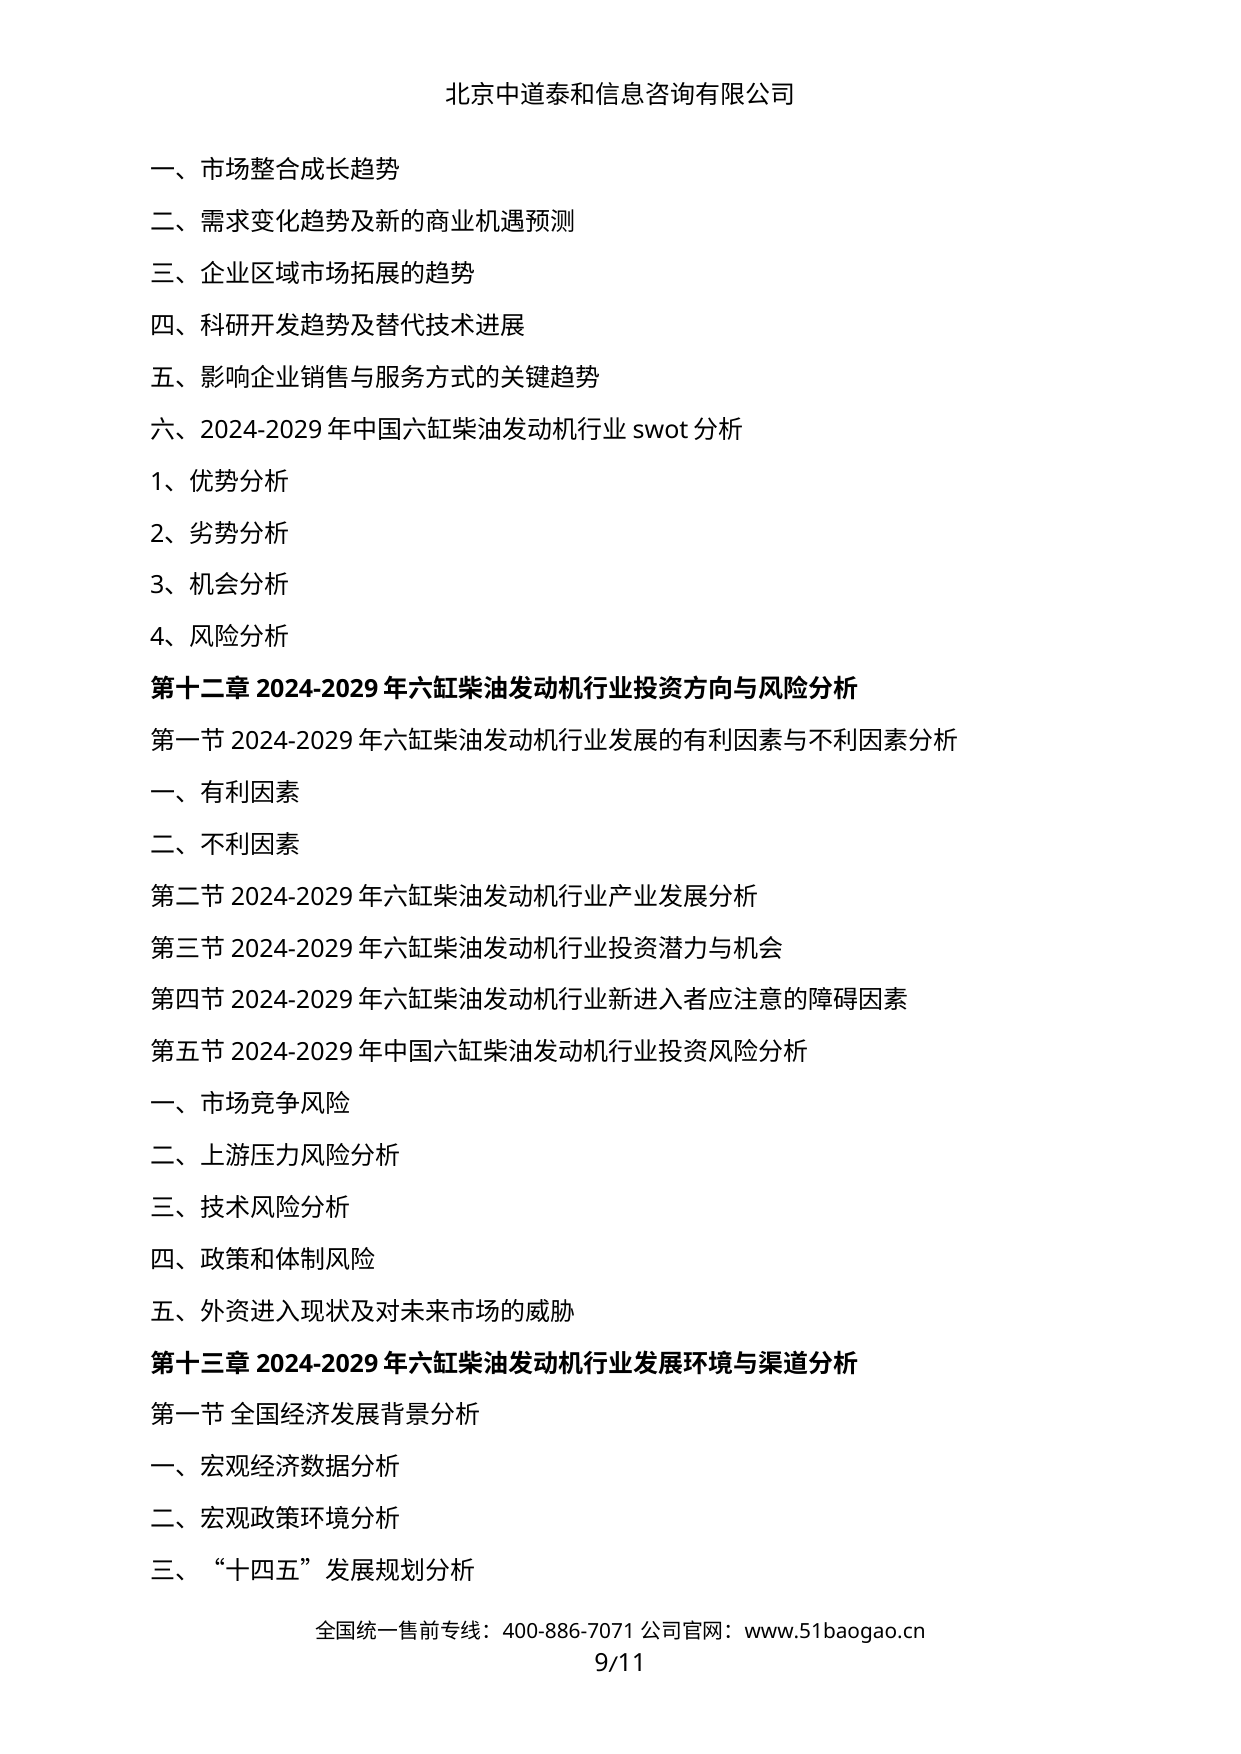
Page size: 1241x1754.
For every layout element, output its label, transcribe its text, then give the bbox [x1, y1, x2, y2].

text 五、外资进入现状及对未来市场的威胁 [150, 1291, 1090, 1327]
text 四、科研开发趋势及替代技术进展 [150, 306, 1090, 342]
text 2、劣势分析 [150, 513, 1090, 549]
text 一、有利因素 [150, 772, 1090, 809]
text 三、“十四五”发展规划分析 [150, 1551, 1090, 1587]
text 五、影响企业销售与服务方式的关键趋势 [150, 357, 1090, 394]
text 二、需求变化趋势及新的商业机遇预测 [150, 202, 1090, 238]
text 二、上游压力风险分析 [150, 1136, 1090, 1172]
text 一、宏观经济数据分析 [150, 1447, 1090, 1483]
text 六、2024-2029年中国六缸柴油发动机行业swot分析 [150, 409, 1090, 446]
text 第五节 2024-2029年中国六缸柴油发动机行业投资风险分析 [150, 1032, 1090, 1068]
text 3、机会分析 [150, 565, 1090, 601]
text 第十二章 2024-2029年六缸柴油发动机行业投资方向与风险分析 [150, 669, 1090, 705]
text 1、优势分析 [150, 461, 1090, 497]
text 三、企业区域市场拓展的趋势 [150, 254, 1090, 290]
text 第三节 2024-2029年六缸柴油发动机行业投资潜力与机会 [150, 928, 1090, 964]
text 三、技术风险分析 [150, 1187, 1090, 1224]
text 第四节 2024-2029年六缸柴油发动机行业新进入者应注意的障碍因素 [150, 980, 1090, 1016]
text 一、市场竞争风险 [150, 1084, 1090, 1120]
text 一、市场整合成长趋势 [150, 150, 1090, 186]
text 二、不利因素 [150, 824, 1090, 861]
text 四、政策和体制风险 [150, 1239, 1090, 1276]
text 4、风险分析 [150, 617, 1090, 653]
text 二、宏观政策环境分析 [150, 1499, 1090, 1535]
text 第一节 全国经济发展背景分析 [150, 1395, 1090, 1431]
text 第二节 2024-2029年六缸柴油发动机行业产业发展分析 [150, 876, 1090, 912]
text 第一节 2024-2029年六缸柴油发动机行业发展的有利因素与不利因素分析 [150, 721, 1090, 757]
text 第十三章 2024-2029年六缸柴油发动机行业发展环境与渠道分析 [150, 1343, 1090, 1379]
